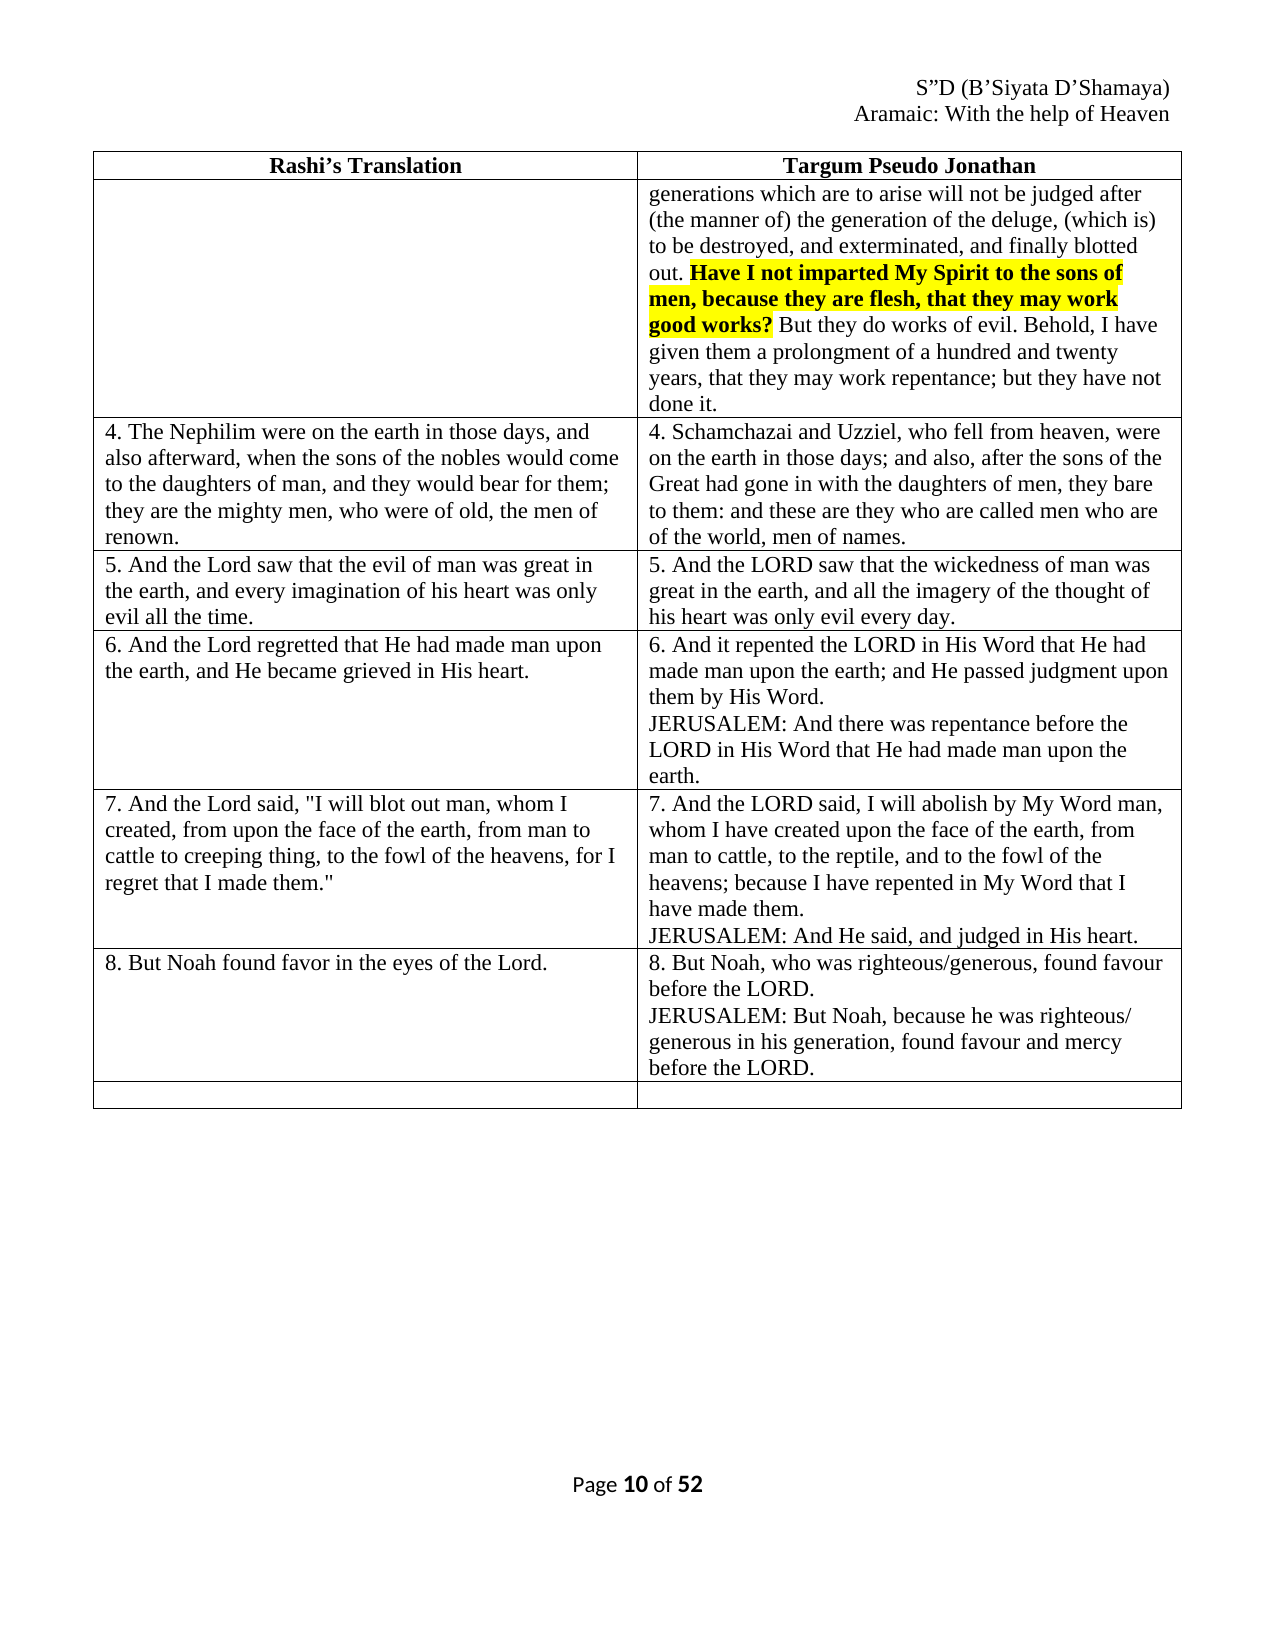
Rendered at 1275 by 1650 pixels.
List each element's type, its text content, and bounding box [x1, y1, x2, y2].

table_cell 4. The Nephilim were on the earth in those days, and also afterward, when the sons of the nobles would come to the daughters of man, and they would bear for them; they are the mighty men, who were of old, the men of renown. [94, 418, 637, 549]
table_cell 7. And the LORD said, I will abolish by My Word man, whom I have created upon the face of the earth, from man to cattle, to the reptile, and to the fowl of the heavens; because I have repented in My Word that I have made them. JERUSALEM: And He said, and judged in His heart. [638, 790, 1181, 948]
table_cell 5. And the Lord saw that the evil of man was great in the earth, and every imagination of his heart was only evil all the time. [94, 551, 637, 630]
table_header Rashi’s Translation [94, 152, 637, 178]
table_cell 6. And it repented the LORD in His Word that He had made man upon the earth; and He passed judgment upon them by His Word. JERUSALEM: And there was repentance before the LORD in His Word that He had made man upon the earth. [638, 631, 1181, 789]
table_cell 7. And the Lord said, "I will blot out man, whom I created, from upon the face of the earth, from man to cattle to creeping thing, to the fowl of the heavens, for I regret that I made them." [94, 790, 637, 948]
table_cell 4. Schamchazai and Uzziel, who fell from heaven, were on the earth in those days; and also, after the sons of the Great had gone in with the daughters of men, they bare to them: and these are they who are called men who are of the world, men of names. [638, 418, 1181, 549]
table_cell 8. But Noah found favor in the eyes of the Lord. [94, 949, 637, 1081]
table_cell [94, 180, 637, 417]
table_cell 5. And the LORD saw that the wickedness of man was great in the earth, and all the imagery of the thought of his heart was only evil every day. [638, 551, 1181, 630]
table_header Targum Pseudo Jonathan [638, 152, 1181, 178]
table_cell 6. And the Lord regretted that He had made man upon the earth, and He became grieved in His heart. [94, 631, 637, 789]
table_cell 8. But Noah, who was righteous/generous, found favour before the LORD. JERUSALEM: But Noah, because he was righteous/ generous in his generation, found favour and mercy before the LORD. [638, 949, 1181, 1081]
table_cell [94, 1082, 637, 1108]
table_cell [638, 180, 1181, 417]
table_cell [638, 1082, 1181, 1108]
